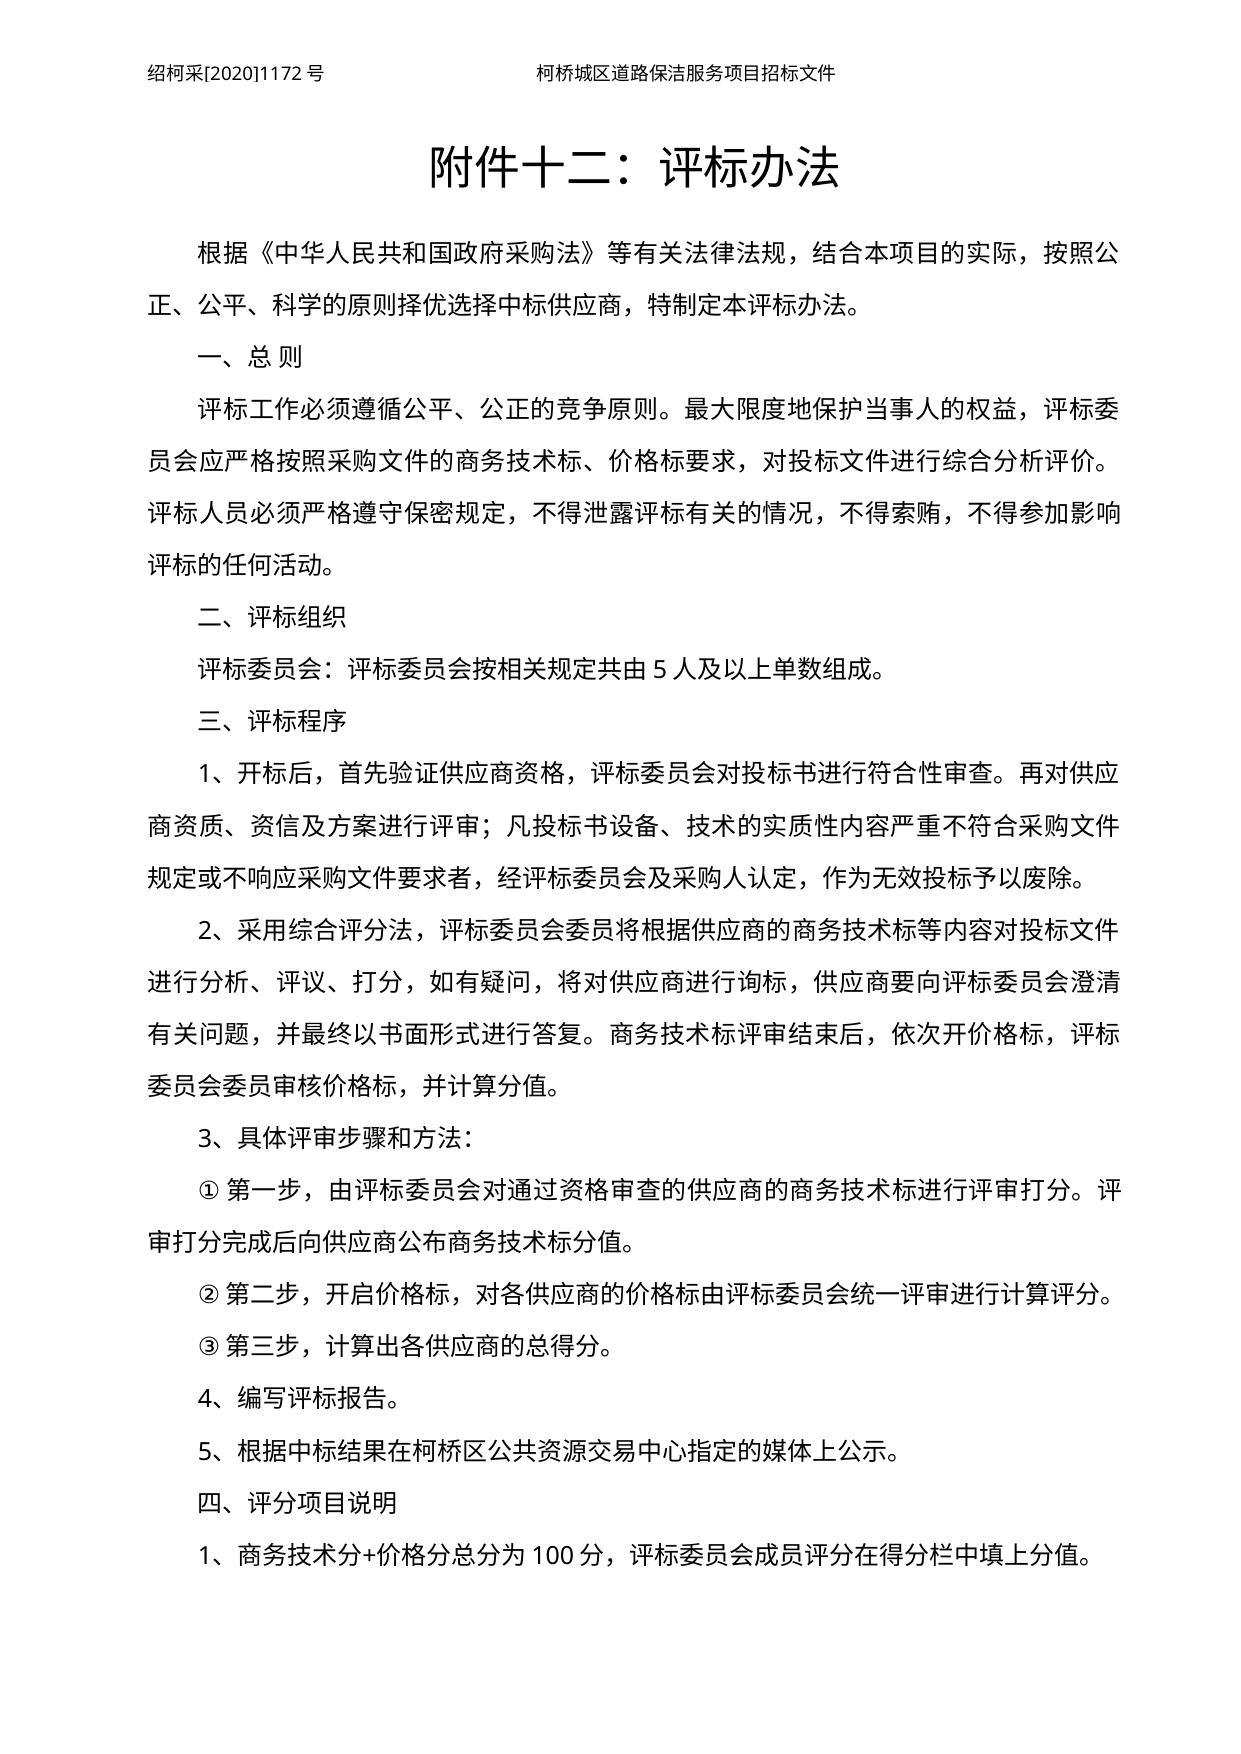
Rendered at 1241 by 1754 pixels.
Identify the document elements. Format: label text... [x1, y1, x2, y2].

text 3、具体评审步骤和方法： [148, 1106, 1122, 1158]
subtitle 附件十二：评标办法 [148, 143, 1122, 195]
text ②第二步，开启价格标，对各供应商的价格标由评标委员会统一评审进行计算评分。 [148, 1262, 1122, 1314]
text 2、采用综合评分法，评标委员会委员将根据供应商的商务技术标等内容对投标文件进行分析、评议、打分，如有疑问，将对供应商进行询标，供应商要向评标委员会澄清有关问题，并最终以书面形式进行答复。商务技术标评审结束后，依次开价格标，评标委员会委员审核价格标，并计算分值。 [148, 897, 1122, 1106]
text 一、总 则 [148, 324, 1122, 377]
text 评标工作必须遵循公平、公正的竞争原则。最大限度地保护当事人的权益，评标委员会应严格按照采购文件的商务技术标、价格标要求，对投标文件进行综合分析评价。评标人员必须严格遵守保密规定，不得泄露评标有关的情况，不得索贿，不得参加影响评标的任何活动。 [148, 377, 1122, 585]
text ①第一步，由评标委员会对通过资格审查的供应商的商务技术标进行评审打分。评审打分完成后向供应商公布商务技术标分值。 [148, 1158, 1122, 1262]
text 四、评分项目说明 [148, 1470, 1122, 1522]
text ③第三步，计算出各供应商的总得分。 [148, 1314, 1122, 1366]
text 评标委员会：评标委员会按相关规定共由5人及以上单数组成。 [148, 637, 1122, 689]
text 1、开标后，首先验证供应商资格，评标委员会对投标书进行符合性审查。再对供应商资质、资信及方案进行评审；凡投标书设备、技术的实质性内容严重不符合采购文件规定或不响应采购文件要求者，经评标委员会及采购人认定，作为无效投标予以废除。 [148, 741, 1122, 897]
text 根据《中华人民共和国政府采购法》等有关法律法规，结合本项目的实际，按照公正、公平、科学的原则择优选择中标供应商，特制定本评标办法。 [148, 220, 1122, 324]
text 三、评标程序 [148, 689, 1122, 741]
text 4、编写评标报告。 [148, 1366, 1122, 1418]
text 5、根据中标结果在柯桥区公共资源交易中心指定的媒体上公示。 [148, 1418, 1122, 1470]
text 二、评标组织 [148, 585, 1122, 637]
text 1、商务技术分+价格分总分为100分，评标委员会成员评分在得分栏中填上分值。 [148, 1522, 1122, 1574]
